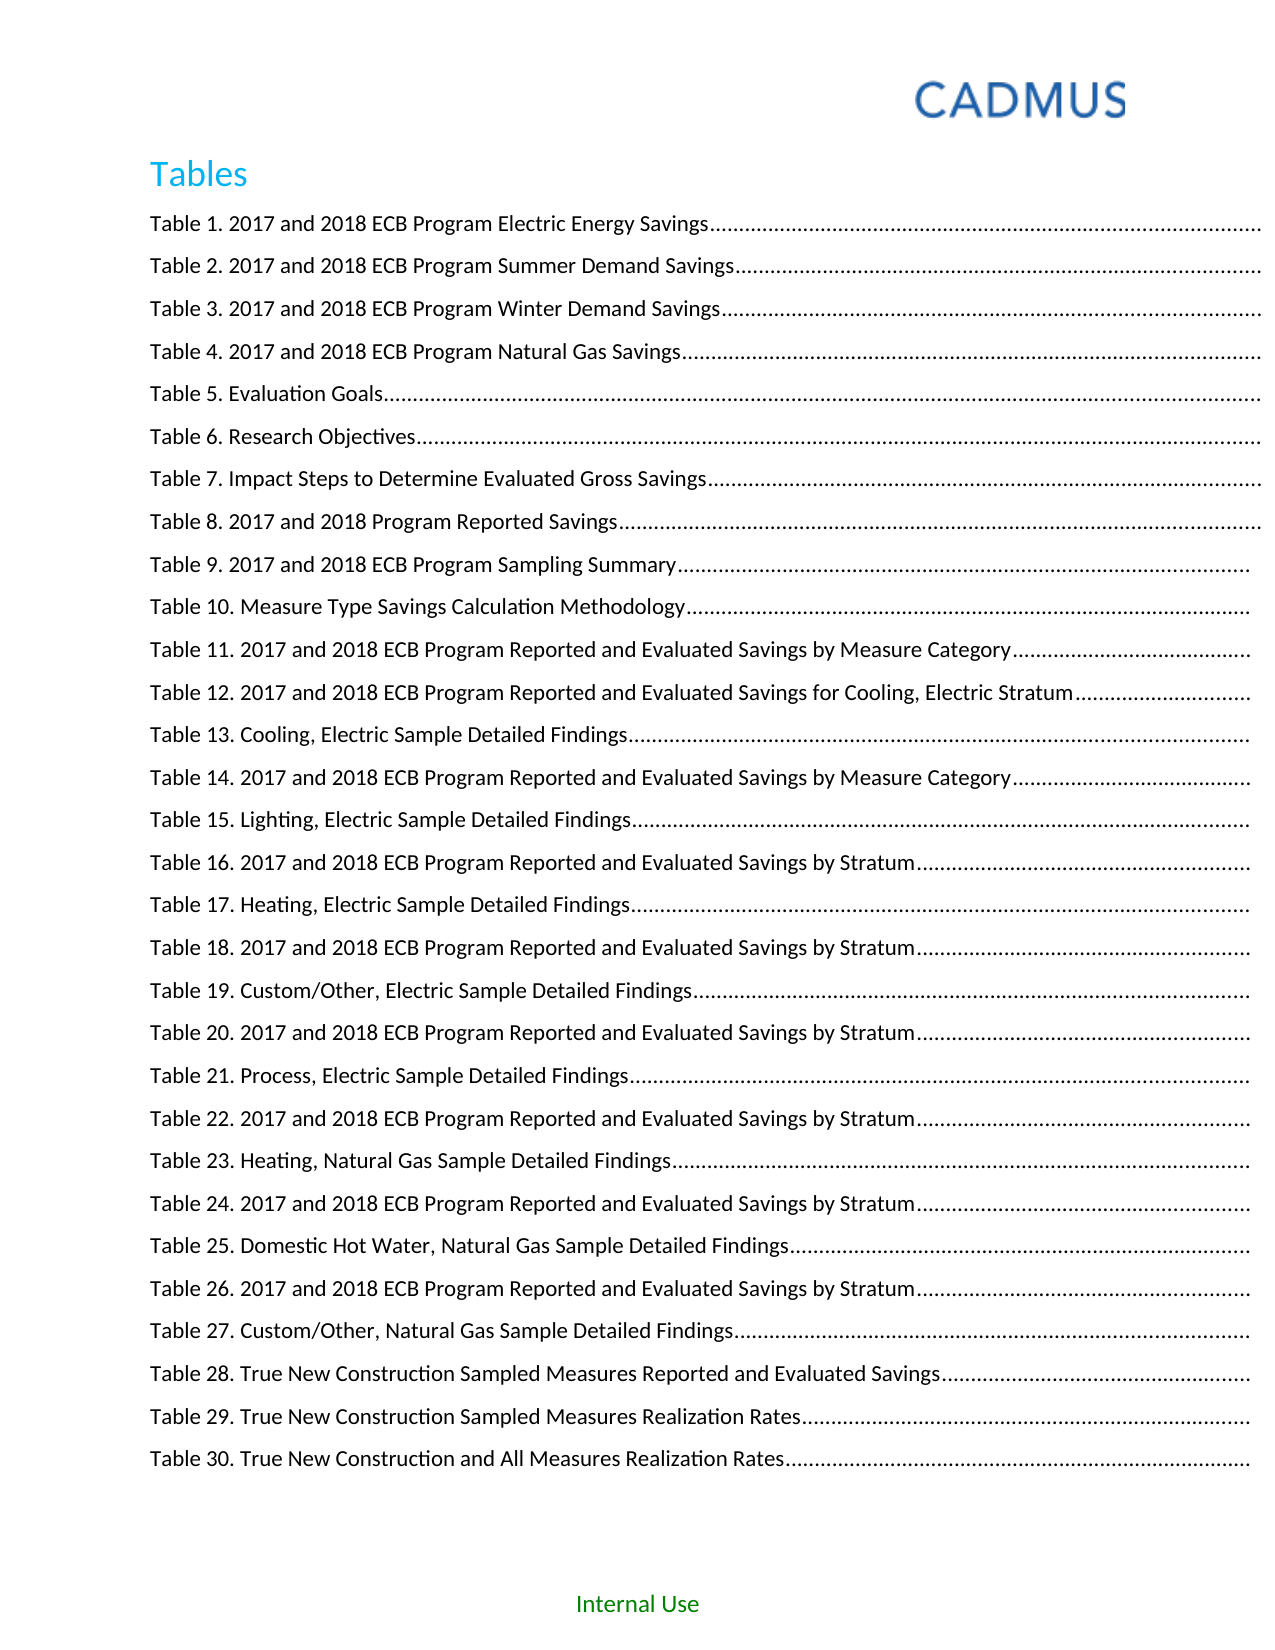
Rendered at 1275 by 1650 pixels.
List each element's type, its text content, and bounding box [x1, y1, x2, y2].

text Table 27. Custom/Other, Natural Gas Sample Detailed Findings 39 [150, 1317, 1125, 1345]
text Table 8. 2017 and 2018 Program Reported Savings 9 [150, 507, 1125, 535]
text Table 1. 2017 and 2018 ECB Program Electric Energy Savings 2 [150, 209, 1125, 237]
text Table 5. Evaluation Goals 6 [150, 379, 1125, 407]
text Table 11. 2017 and 2018 ECB Program Reported and Evaluated Savings by Measure Category 17 [150, 635, 1125, 663]
text Table 3. 2017 and 2018 ECB Program Winter Demand Savings 3 [150, 294, 1125, 322]
text Table 26. 2017 and 2018 ECB Program Reported and Evaluated Savings by Stratum 38 [150, 1274, 1125, 1302]
text Table 17. Heating, Electric Sample Detailed Findings 26 [150, 891, 1125, 919]
text Table 29. True New Construction Sampled Measures Realization Rates 41 [150, 1402, 1125, 1430]
text Table 24. 2017 and 2018 ECB Program Reported and Evaluated Savings by Stratum 37 [150, 1189, 1125, 1217]
text Table 12. 2017 and 2018 ECB Program Reported and Evaluated Savings for Cooling, Electric Stratum 18 [150, 678, 1125, 706]
text Table 22. 2017 and 2018 ECB Program Reported and Evaluated Savings by Stratum 34 [150, 1104, 1125, 1132]
text Table 21. Process, Electric Sample Detailed Findings 33 [150, 1061, 1125, 1089]
text Table 16. 2017 and 2018 ECB Program Reported and Evaluated Savings by Stratum 24 [150, 848, 1125, 876]
text Table 30. True New Construction and All Measures Realization Rates 41 [150, 1444, 1125, 1472]
text Table 28. True New Construction Sampled Measures Reported and Evaluated Savings 40 [150, 1359, 1125, 1387]
text Table 7. Impact Steps to Determine Evaluated Gross Savings 7 [150, 464, 1125, 493]
text Table 2. 2017 and 2018 ECB Program Summer Demand Savings 2 [150, 252, 1125, 279]
text Table 20. 2017 and 2018 ECB Program Reported and Evaluated Savings by Stratum 31 [150, 1018, 1125, 1046]
text Table 9. 2017 and 2018 ECB Program Sampling Summary 10 [150, 550, 1125, 578]
text Table 10. Measure Type Savings Calculation Methodology 14 [150, 592, 1125, 620]
text Table 6. Research Objectives 6 [150, 422, 1125, 450]
text Table 14. 2017 and 2018 ECB Program Reported and Evaluated Savings by Measure Category 22 [150, 763, 1125, 791]
text Table 19. Custom/Other, Electric Sample Detailed Findings 29 [150, 976, 1125, 1004]
text Table 13. Cooling, Electric Sample Detailed Findings 20 [150, 720, 1125, 748]
text Table 4. 2017 and 2018 ECB Program Natural Gas Savings 3 [150, 337, 1125, 365]
text Table 15. Lighting, Electric Sample Detailed Findings 24 [150, 805, 1125, 833]
subtitle Tables [150, 150, 1125, 196]
text Table 25. Domestic Hot Water, Natural Gas Sample Detailed Findings 38 [150, 1231, 1125, 1259]
text Table 18. 2017 and 2018 ECB Program Reported and Evaluated Savings by Stratum 27 [150, 933, 1125, 961]
text Table 23. Heating, Natural Gas Sample Detailed Findings 36 [150, 1146, 1125, 1174]
